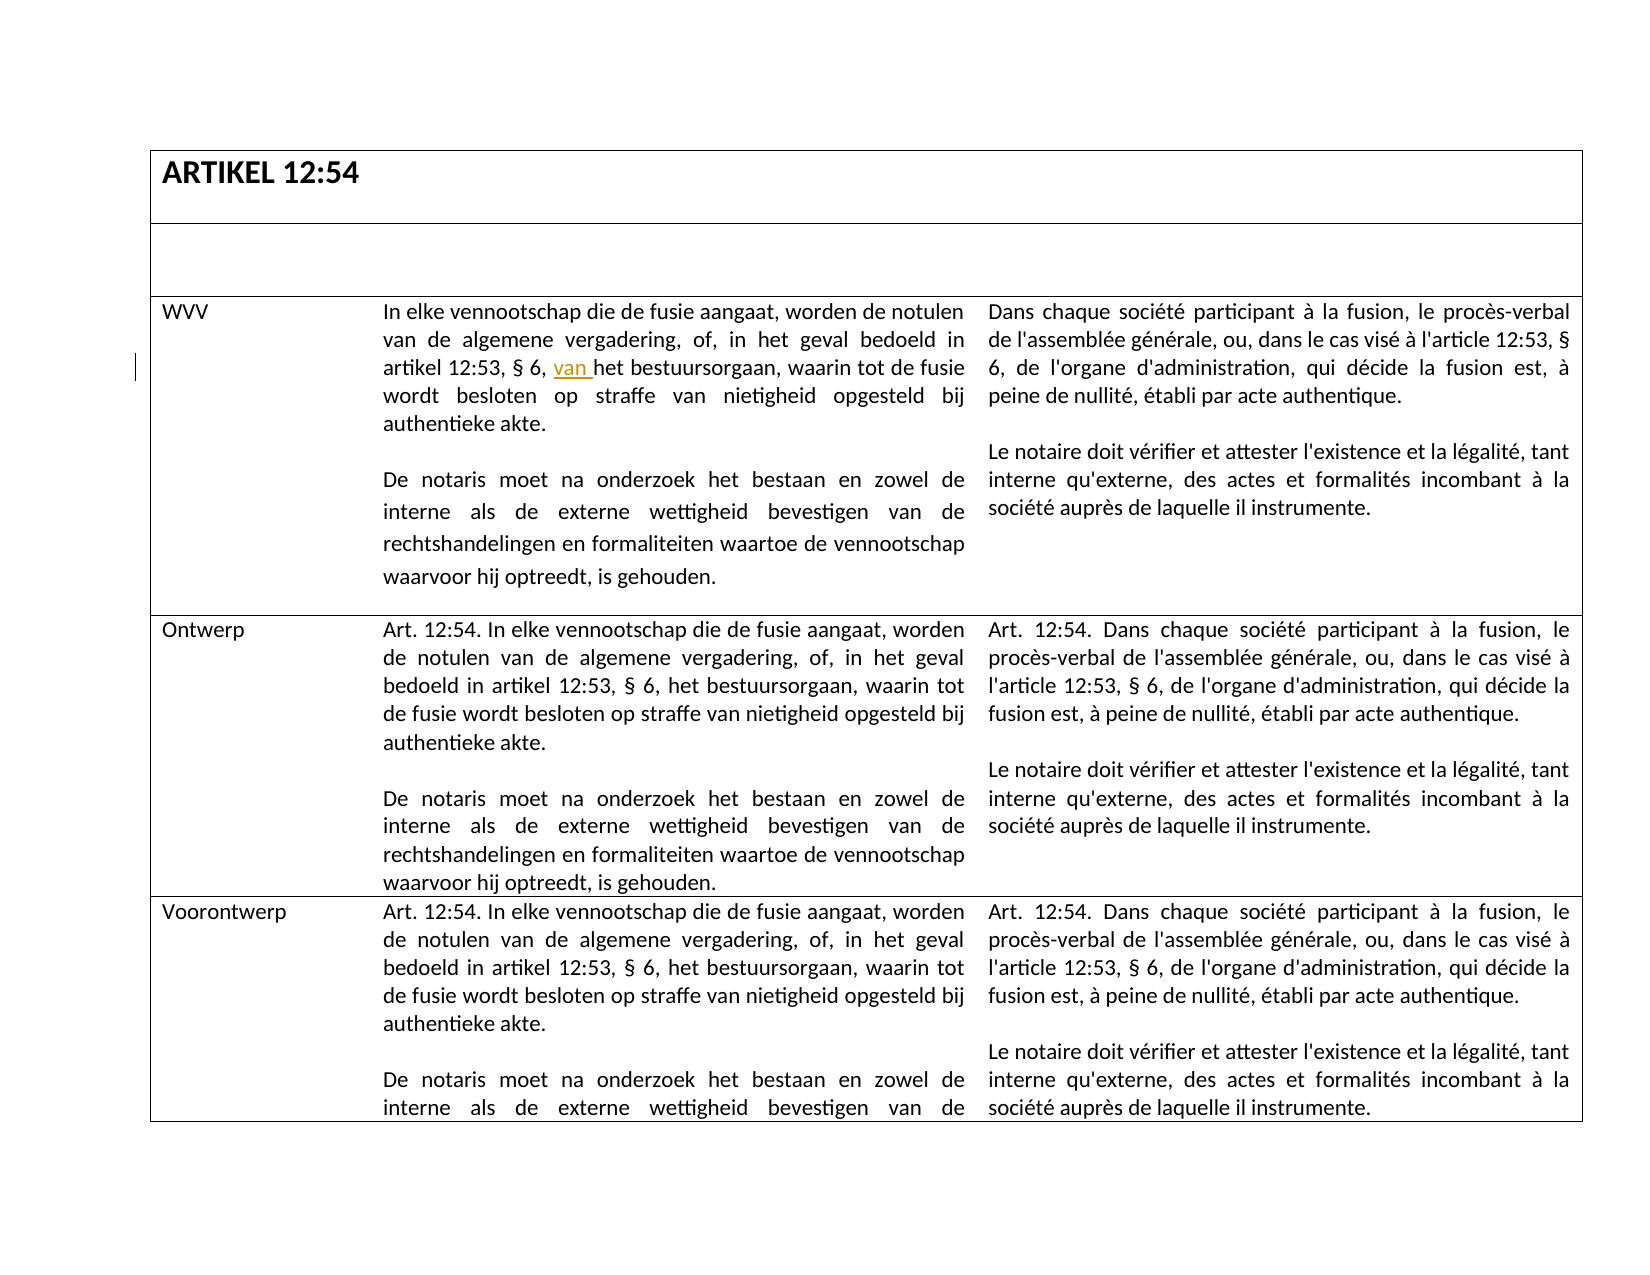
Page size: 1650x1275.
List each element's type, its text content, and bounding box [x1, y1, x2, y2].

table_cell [977, 897, 1582, 1121]
table_header [372, 151, 1582, 223]
table_cell Ontwerp [151, 616, 372, 896]
table_cell WVV [151, 297, 372, 614]
table_cell [151, 224, 372, 296]
table_cell Voorontwerp [151, 897, 372, 1121]
table_cell [372, 224, 1582, 296]
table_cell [372, 897, 977, 1121]
table_cell Dans chaque société participant à la fusion, le procès-verbal de l'assemblée générale, ou, dans le cas visé à l'article 12:53, § 6, de l'organe d'administration, qui décide la fusion est, à peine de nullité, établi par acte authentique. Le notaire doit vérifier et attester l'existence et la légalité, tant interne qu'externe, des actes et formalités incombant à la société auprès de laquelle il instrumente. [977, 297, 1582, 614]
table_cell In elke vennootschap die de fusie aangaat, worden de notulen van de algemene vergadering, of, in het geval bedoeld in artikel 12:53, § 6, het bestuursorgaan, waarin tot de fusie wordt besloten op straffe van nietigheid opgesteld bij authentieke akte. De notaris moet na onderzoek het bestaan en zowel de interne als de externe wettigheid bevestigen van de rechtshandelingen en formaliteiten waartoe de vennootschap waarvoor hij optreedt, is gehouden. [372, 297, 977, 614]
table_header ARTIKEL 12:54 [151, 151, 372, 223]
